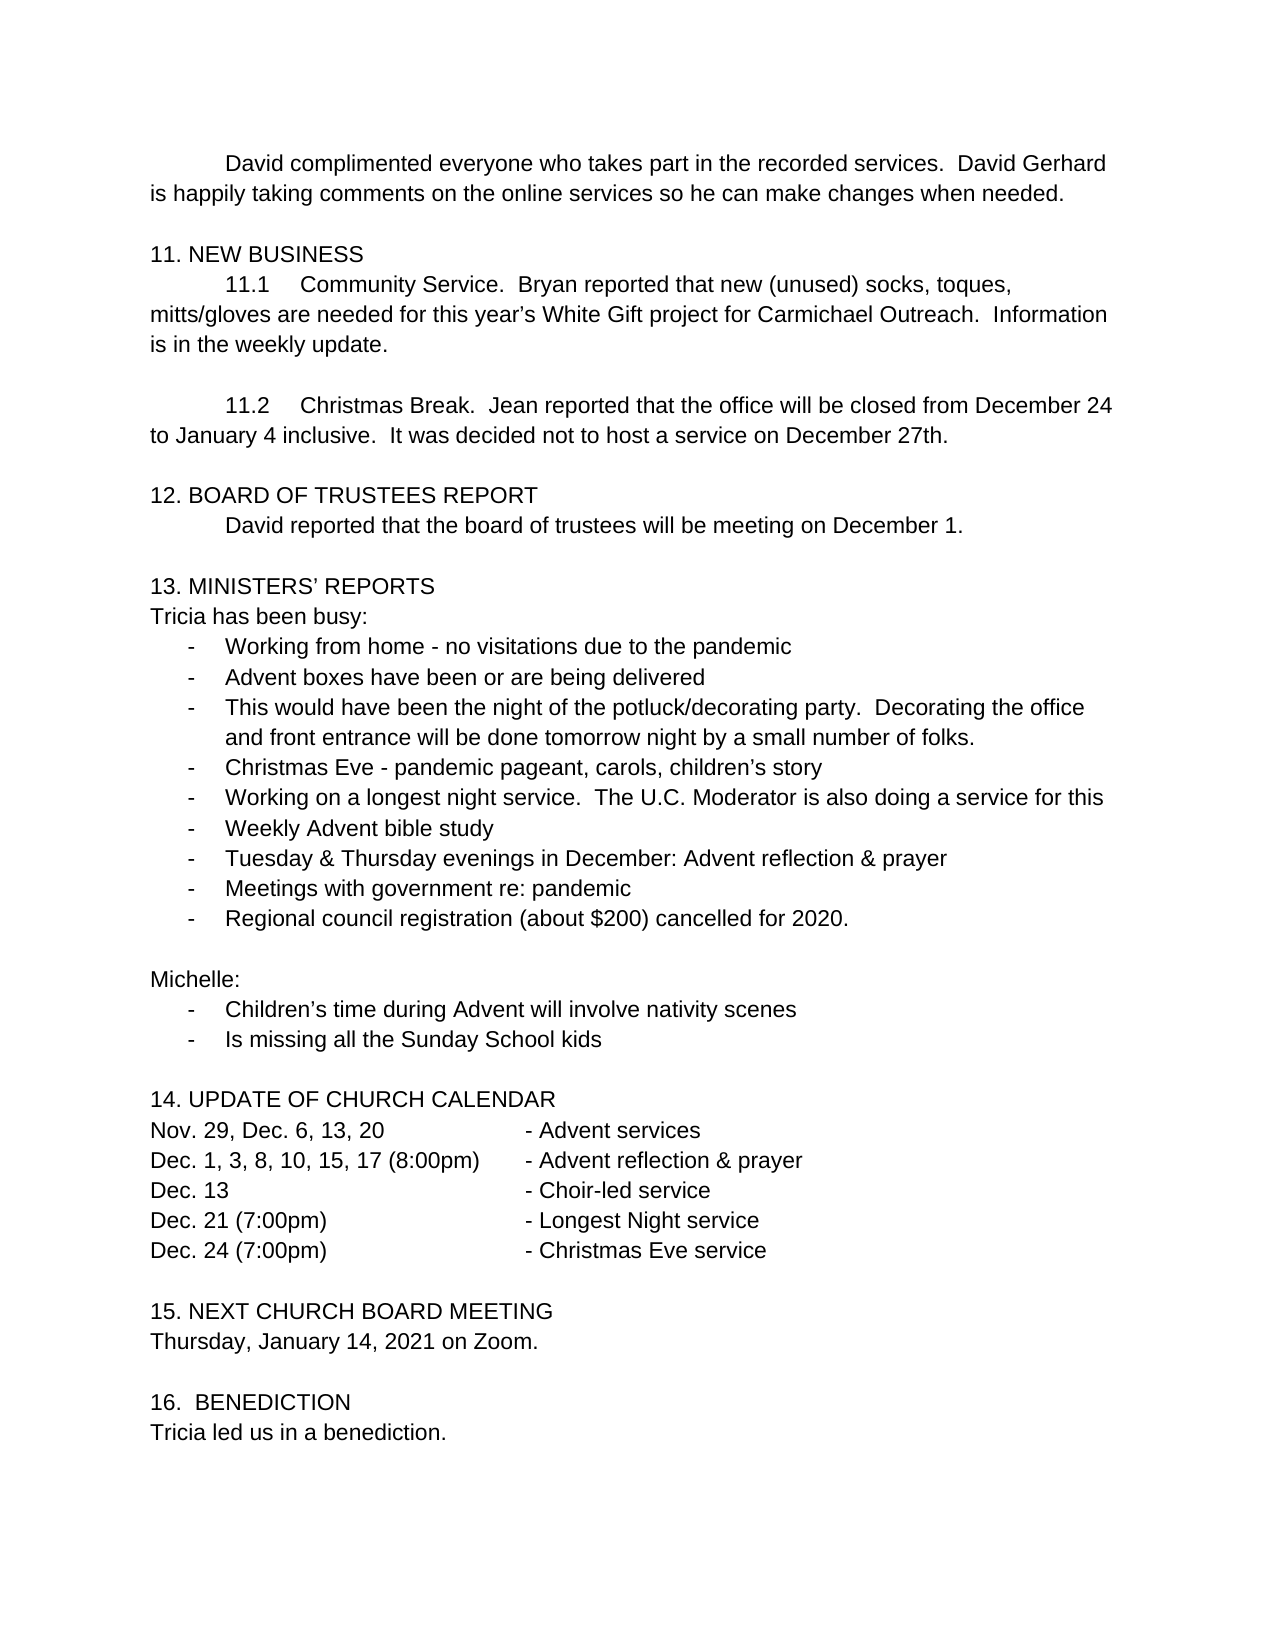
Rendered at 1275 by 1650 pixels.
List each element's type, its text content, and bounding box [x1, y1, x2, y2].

list Is missing all the Sunday School kids [187, 1026, 1125, 1052]
text Michelle: [150, 966, 1125, 992]
text Tricia has been busy: [150, 603, 1125, 629]
text Tricia led us in a benediction. [150, 1419, 1125, 1445]
list This would have been the night of the potluck/decorating party. Decorating the office and front entrance will be done tomorrow night by a small number of folks. [187, 694, 1125, 750]
text Thursday, January 14, 2021 on Zoom. [150, 1328, 1125, 1354]
list Advent boxes have been or are being delivered [187, 663, 1125, 690]
list Christmas Eve - pandemic pageant, carols, children’s story [187, 754, 1125, 781]
text David reported that the board of trustees will be meeting on December 1. [150, 512, 1125, 539]
list Working from home - no visitations due to the pandemic [187, 633, 1125, 660]
text Dec. 1, 3, 8, 10, 15, 17 (8:00pm) - Advent reflection & prayer [150, 1147, 1125, 1173]
text Dec. 21 (7:00pm) - Longest Night service [150, 1207, 1125, 1234]
text 15. NEXT CHURCH BOARD MEETING [150, 1298, 1125, 1324]
text 13. MINISTERS’ REPORTS [150, 573, 1125, 599]
list Meetings with government re: pandemic [187, 875, 1125, 901]
text 14. UPDATE OF CHURCH CALENDAR [150, 1086, 1125, 1113]
text 11. NEW BUSINESS [150, 241, 1125, 267]
text 12. BOARD OF TRUSTEES REPORT [150, 482, 1125, 509]
text 11.1 Community Service. Bryan reported that new (unused) socks, toques, mitts/gloves are needed for this year’s White Gift project for Carmichael Outreach. Information is in the weekly update. [150, 271, 1125, 358]
text 11.2 Christmas Break. Jean reported that the office will be closed from December 24 to January 4 inclusive. It was decided not to host a service on December 27th. [150, 392, 1125, 448]
text David complimented everyone who takes part in the recorded services. David Gerhard is happily taking comments on the online services so he can make changes when needed. [150, 150, 1125, 207]
list Regional council registration (about $200) cancelled for 2020. [187, 905, 1125, 932]
list Working on a longest night service. The U.C. Moderator is also doing a service for this [187, 784, 1125, 811]
text Dec. 13 - Choir-led service [150, 1177, 1125, 1203]
list Tuesday & Thursday evenings in December: Advent reflection & prayer [187, 845, 1125, 871]
list Children’s time during Advent will involve nativity scenes [187, 996, 1125, 1022]
list Weekly Advent bible study [187, 814, 1125, 841]
text Dec. 24 (7:00pm) - Christmas Eve service [150, 1237, 1125, 1264]
text 16. BENEDICTION [150, 1388, 1125, 1415]
text Nov. 29, Dec. 6, 13, 20 - Advent services [150, 1117, 1125, 1143]
